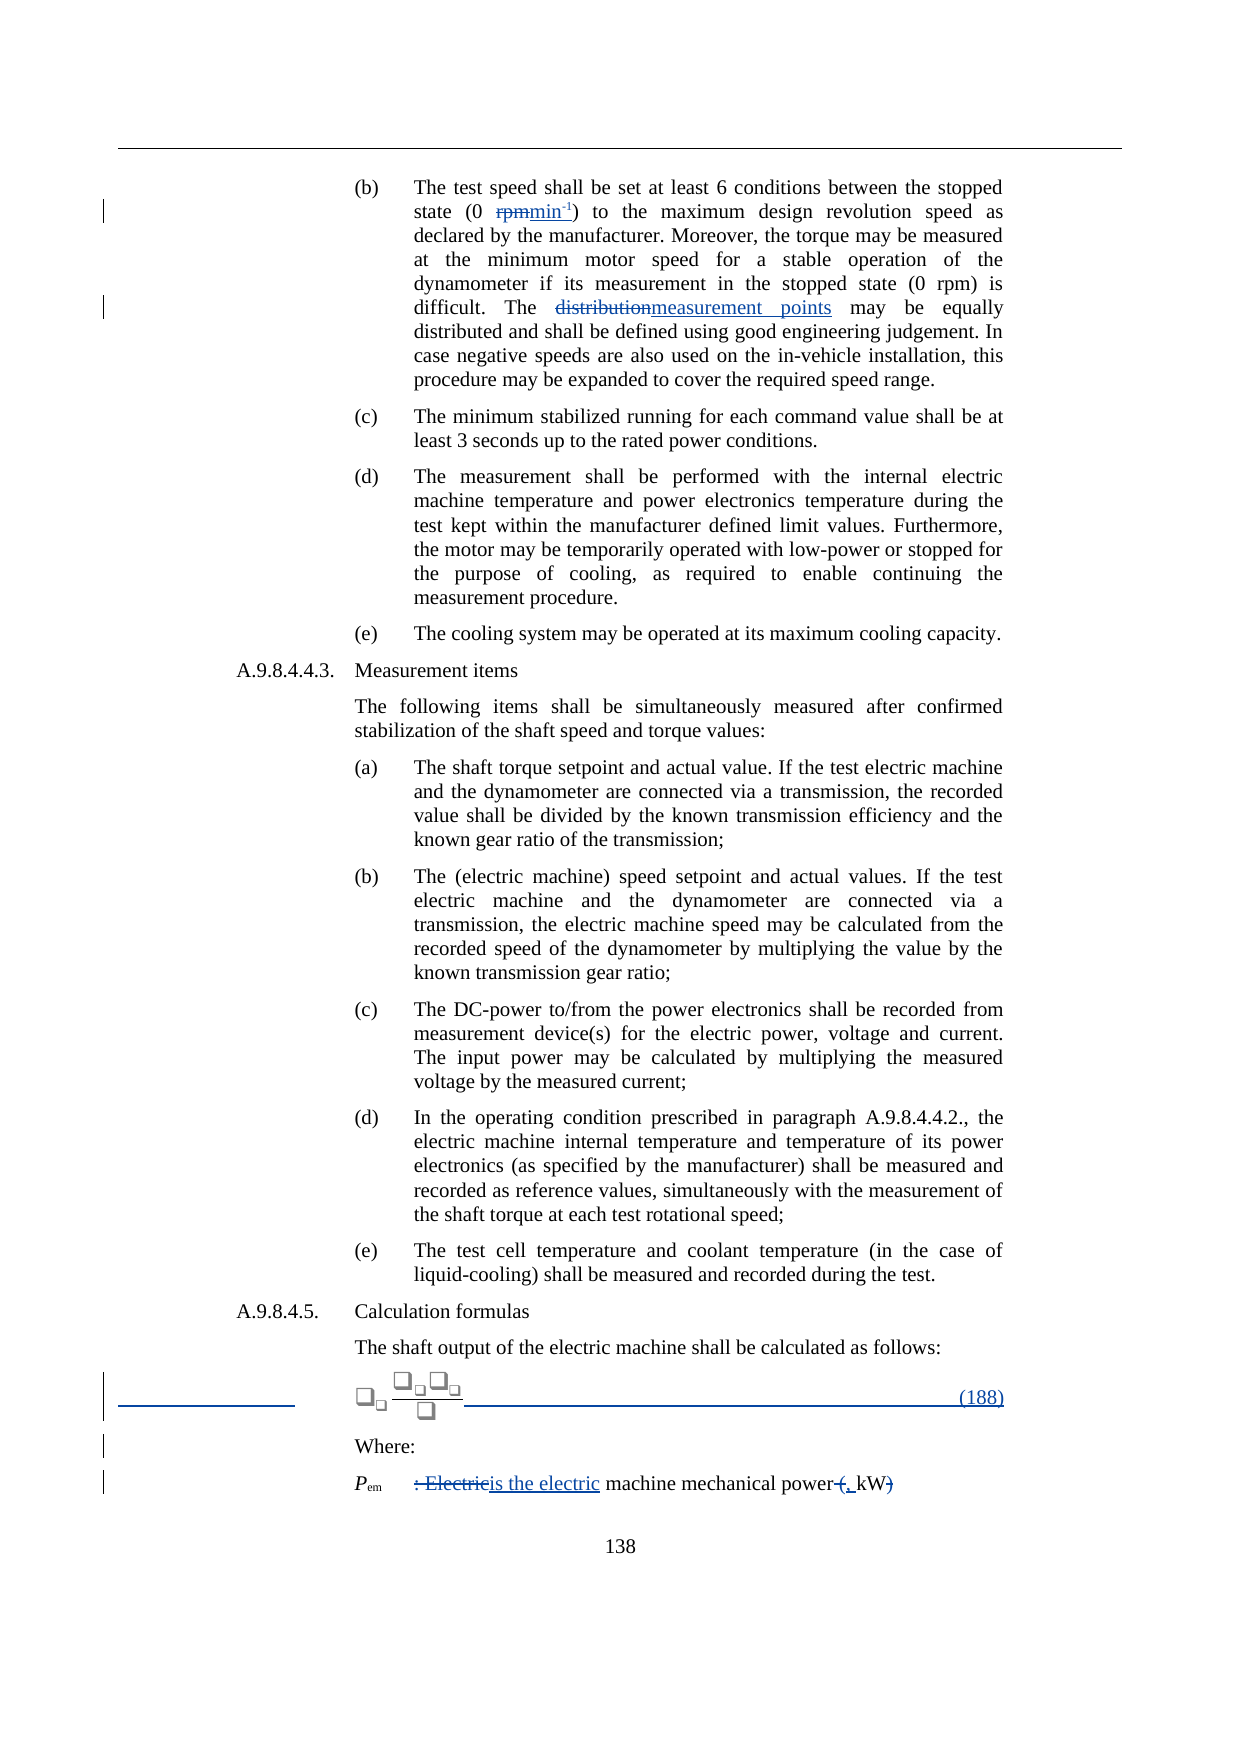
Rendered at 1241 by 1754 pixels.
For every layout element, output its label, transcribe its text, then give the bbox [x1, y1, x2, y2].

text (a) The shaft torque setpoint and actual value. If the test electric machine and the dynamometer are connected via a transmission, the recorded value shall be divided by the known transmission efficiency and the known gear ratio of the transmission; [118, 755, 1004, 851]
text (c) The DC-power to/from the power electronics shall be recorded from measurement device(s) for the electric power, voltage and current. The input power may be calculated by multiplying the measured voltage by the measured current; [118, 997, 1004, 1093]
text (d) The measurement shall be performed with the internal electric machine temperature and power electronics temperature during the test kept within the manufacturer defined limit values. Furthermore, the motor may be temporarily operated with low-power or stopped for the purpose of cooling, as required to enable continuing the measurement procedure. [118, 464, 1004, 609]
text (b) The test speed shall be set at least 6 conditions between the stopped state (0 ) to the maximum design revolution speed as declared by the manufacturer. Moreover, the torque may be measured at the minimum motor speed for a stable operation of the dynamometer if its measurement in the stopped state (0 rpm) is difficult. The may be equally distributed and shall be defined using good engineering judgement. In case negative speeds are also used on the in-vehicle installation, this procedure may be expanded to cover the required speed range. [118, 175, 1004, 391]
text (c) The minimum stabilized running for each command value shall be at least 3 seconds up to the rated power conditions. [118, 404, 1004, 452]
text A.9.8.4.4.3. Measurement items [236, 658, 1004, 682]
text Where: [236, 1434, 1004, 1458]
text (e) The test cell temperature and coolant temperature (in the case of liquid-cooling) shall be measured and recorded during the test. [118, 1238, 1004, 1286]
text (b) The (electric machine) speed setpoint and actual values. If the test electric machine and the dynamometer are connected via a transmission, the electric machine speed may be calculated from the recorded speed of the dynamometer by multiplying the value by the known transmission gear ratio; [118, 864, 1004, 984]
text (e) The cooling system may be operated at its maximum cooling capacity. [118, 621, 1004, 645]
text (d) In the operating condition prescribed in paragraph A.9.8.4.4.2., the electric machine internal temperature and temperature of its power electronics (as specified by the manufacturer) shall be measured and recorded as reference values, simultaneously with the measurement of the shaft torque at each test rotational speed; [118, 1105, 1004, 1226]
text A.9.8.4.5. Calculation formulas [236, 1299, 1004, 1323]
text The shaft output of the electric machine shall be calculated as follows: [236, 1335, 1004, 1359]
text The following items shall be simultaneously measured after confirmed stabilization of the shaft speed and torque values: [236, 694, 1004, 742]
text Pem machine mechanical powerkW [236, 1470, 1004, 1494]
